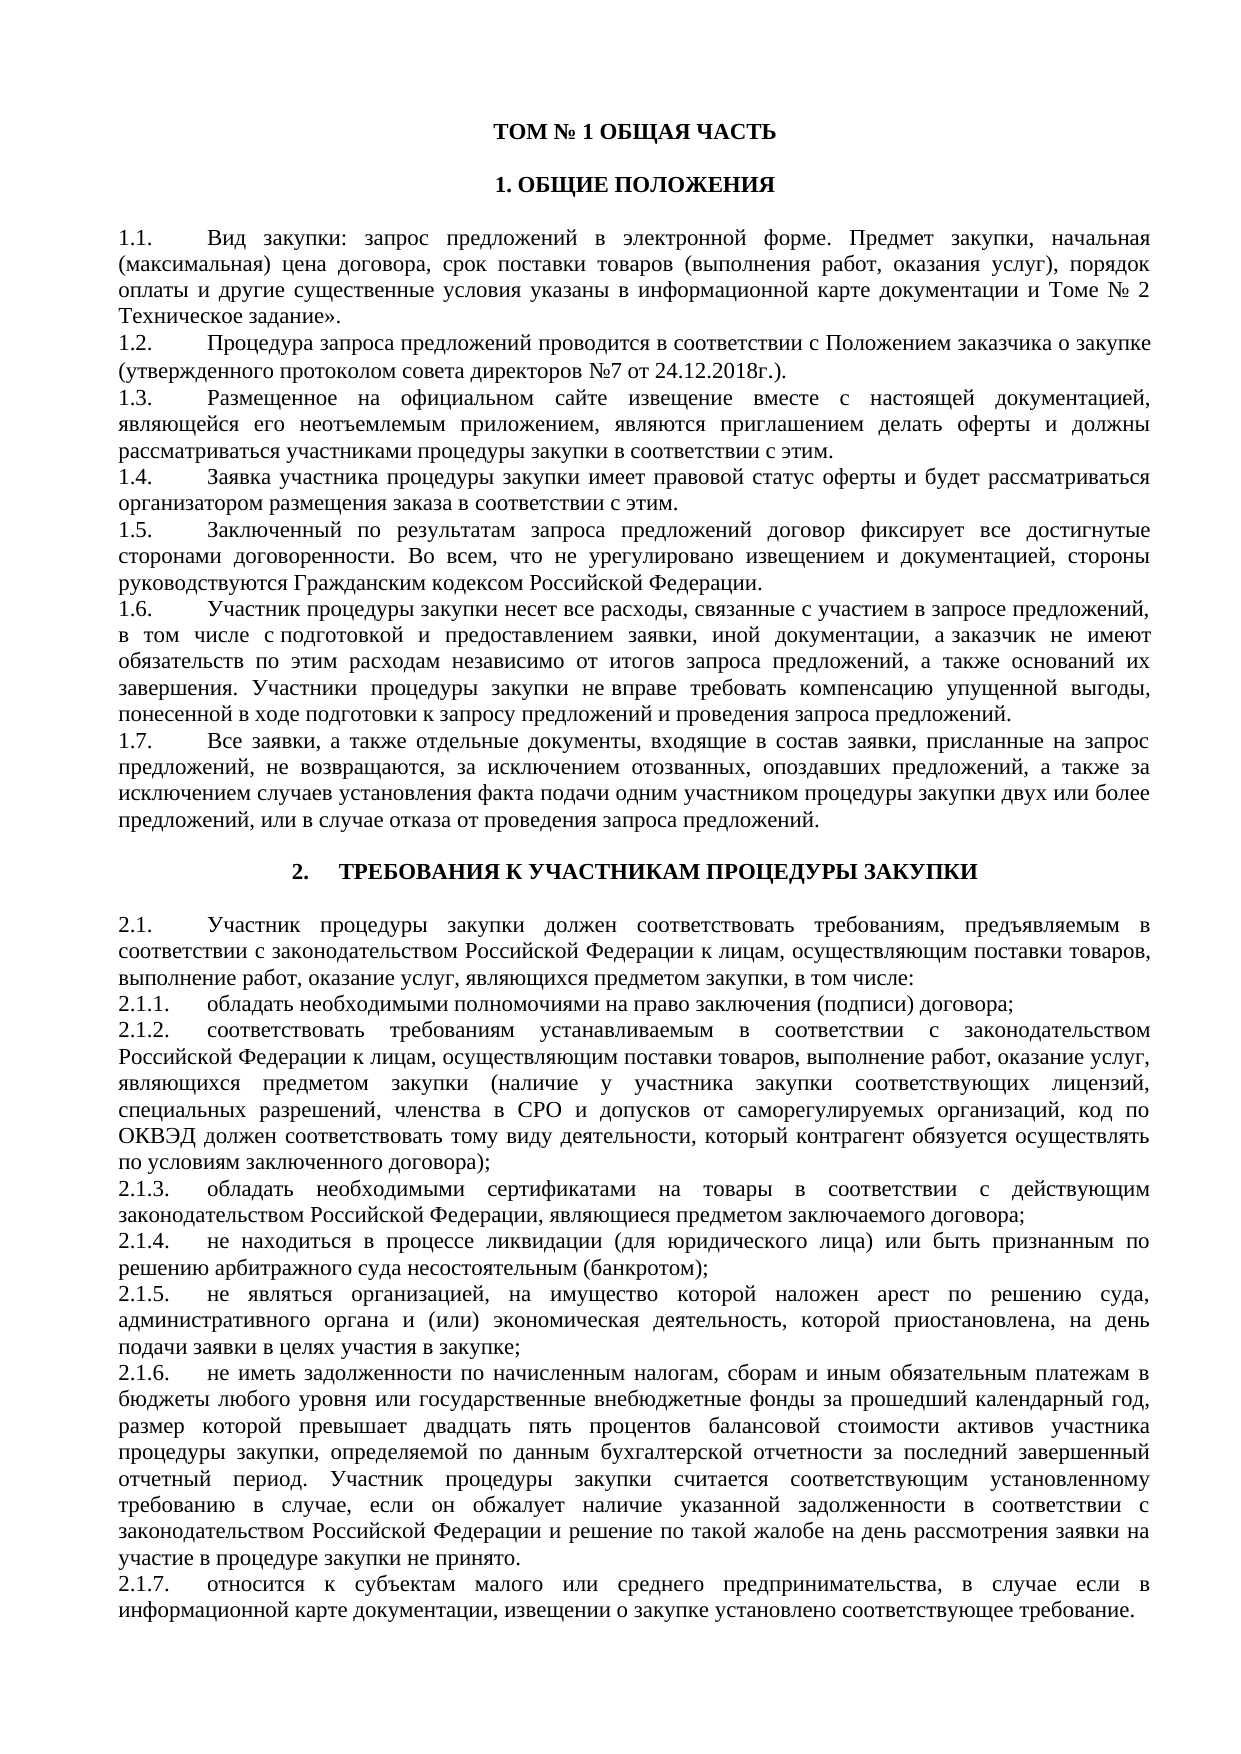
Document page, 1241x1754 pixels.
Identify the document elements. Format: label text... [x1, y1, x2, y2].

list Заявка участника процедуры закупки имеет правовой статус оферты и будет рассматриваться организатором размещения заказа в соответствии с этим. [118, 463, 1152, 516]
list Размещенное на официальном сайте извещение вместе с настоящей документацией, являющейся его неотъемлемым приложением, являются приглашением делать оферты и должны рассматриваться участниками процедуры закупки в соответствии с этим. [118, 384, 1152, 463]
list не являться организацией, на имущество которой наложен арест по решению суда, административного органа и (или) экономическая деятельность, которой приостановлена, на день подачи заявки в целях участия в закупке; [118, 1280, 1152, 1359]
list не иметь задолженности по начисленным налогам, сборам и иным обязательным платежам в бюджеты любого уровня или государственные внебюджетные фонды за прошедший календарный год, размер которой превышает двадцать пять процентов балансовой стоимости активов участника процедуры закупки, определяемой по данным бухгалтерской отчетности за последний завершенный отчетный период. Участник процедуры закупки считается соответствующим установленному требованию в случае, если он обжалует наличие указанной задолженности в соответствии с законодательством Российской Федерации и решение по такой жалобе на день рассмотрения заявки на участие в процедуре закупки не принято. [118, 1359, 1152, 1570]
list ТРЕБОВАНИЯ К УЧАСТНИКАМ ПРОЦЕДУРЫ ЗАКУПКИ [118, 858, 1152, 885]
text ТОМ № 1 ОБЩАЯ ЧАСТЬ [118, 118, 1152, 144]
list Процедура запроса предложений проводится в соответствии с Положением заказчика о закупке (утвержденного протоколом совета директоров №7 от 24.12.2018г.). [118, 329, 1152, 384]
list Заключенный по результатам запроса предложений договор фиксирует все достигнутые сторонами договоренности. Во всем, что не урегулировано извещением и документацией, стороны руководствуются Гражданским кодексом Российской Федерации. [118, 516, 1152, 595]
list не находиться в процессе ликвидации (для юридического лица) или быть признанным по решению арбитражного суда несостоятельным (банкротом); [118, 1227, 1152, 1280]
list Вид закупки: запрос предложений в электронной форме. Предмет закупки, начальная (максимальная) цена договора, срок поставки товаров (выполнения работ, оказания услуг), порядок оплаты и другие существенные условия указаны в информационной карте документации и Томе № 2 Техническое задание». [118, 223, 1152, 329]
list обладать необходимыми полномочиями на право заключения (подписи) договора; [118, 990, 1152, 1017]
list относится к субъектам малого или среднего предпринимательства, в случае если в информационной карте документации, извещении о закупке установлено соответствующее требование. [118, 1570, 1152, 1623]
list Участник процедуры закупки должен соответствовать требованиям, предъявляемым в соответствии с законодательством Российской Федерации к лицам, осуществляющим поставки товаров, выполнение работ, оказание услуг, являющихся предметом закупки, в том числе: [118, 911, 1152, 990]
list обладать необходимыми сертификатами на товары в соответствии с действующим законодательством Российской Федерации, являющиеся предметом заключаемого договора; [118, 1175, 1152, 1227]
list Все заявки, а также отдельные документы, входящие в состав заявки, присланные на запрос предложений, не возвращаются, за исключением отозванных, опоздавших предложений, а также за исключением случаев установления факта подачи одним участником процедуры закупки двух или более предложений, или в случае отказа от проведения запроса предложений. [118, 727, 1152, 832]
list Участник процедуры закупки несет все расходы, связанные с участием в запросе предложений, в том числе с подготовкой и предоставлением заявки, иной документации, а заказчик не имеют обязательств по этим расходам независимо от итогов запроса предложений, а также оснований их завершения. Участники процедуры закупки не вправе требовать компенсацию упущенной выгоды, понесенной в ходе подготовки к запросу предложений и проведения запроса предложений. [118, 595, 1152, 727]
list соответствовать требованиям устанавливаемым в соответствии с законодательством Российской Федерации к лицам, осуществляющим поставки товаров, выполнение работ, оказание услуг, являющихся предметом закупки (наличие у участника закупки соответствующих лицензий, специальных разрешений, членства в СРО и допусков от саморегулируемых организаций, код по ОКВЭД должен соответствовать тому виду деятельности, который контрагент обязуется осуществлять по условиям заключенного договора); [118, 1017, 1152, 1175]
subtitle 1. ОБЩИЕ ПОЛОЖЕНИЯ [118, 171, 1152, 197]
